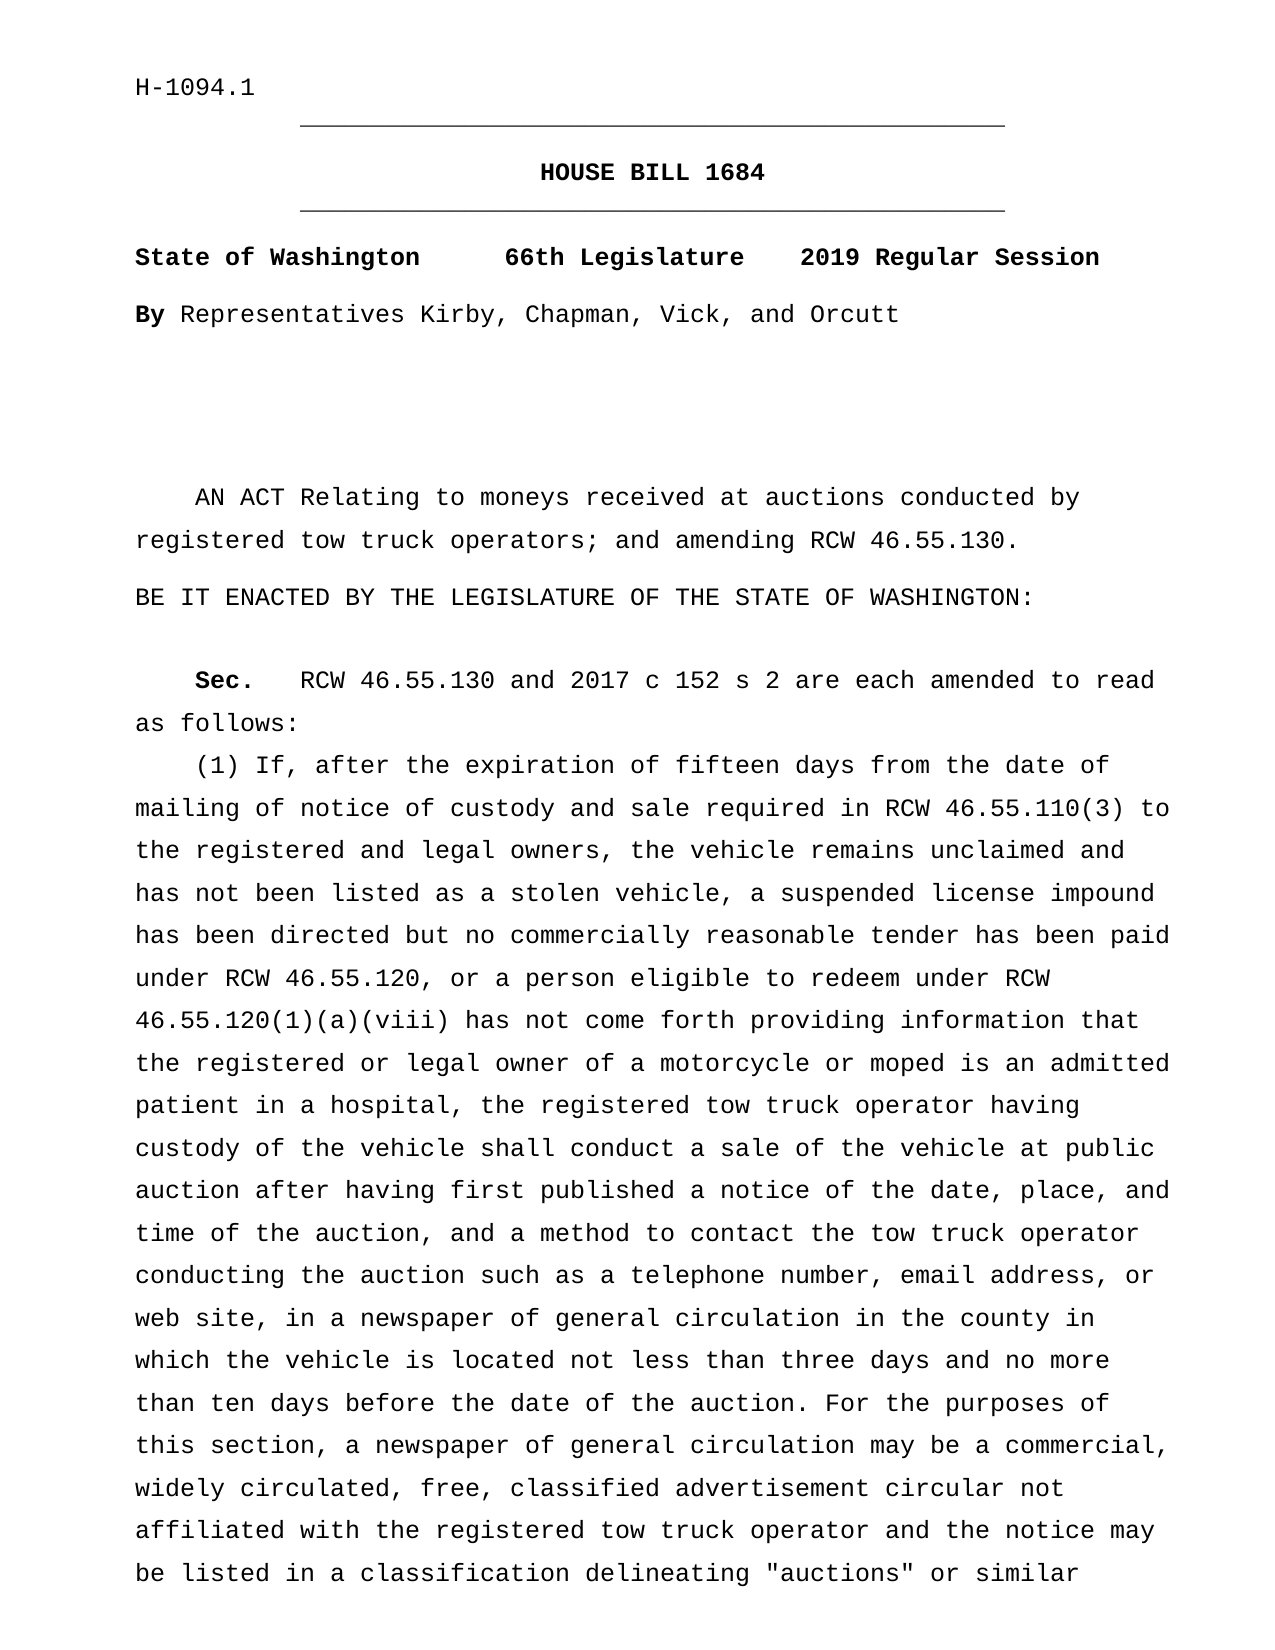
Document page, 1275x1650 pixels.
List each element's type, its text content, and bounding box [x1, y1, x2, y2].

text AN ACT Relating to moneys received at auctions conducted by registered tow truck operators; and amending RCW 46.55.130. [135, 472, 1170, 557]
text _______________________________________________ [135, 188, 1170, 217]
text Sec. RCW 46.55.130 and 2017 c 152 s 2 are each amended to read as follows: [135, 655, 1170, 740]
text H-1094.1 [135, 75, 1170, 103]
text State of Washington 66th Legislature 2019 Regular Session [135, 245, 1170, 273]
text HOUSE BILL 1684 [135, 160, 1170, 188]
text By Representatives Kirby, Chapman, Vick, and Orcutt [135, 302, 1170, 330]
text _______________________________________________ [135, 103, 1170, 132]
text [135, 740, 1170, 1590]
text BE IT ENACTED BY THE LEGISLATURE OF THE STATE OF WASHINGTON: [135, 585, 1170, 613]
